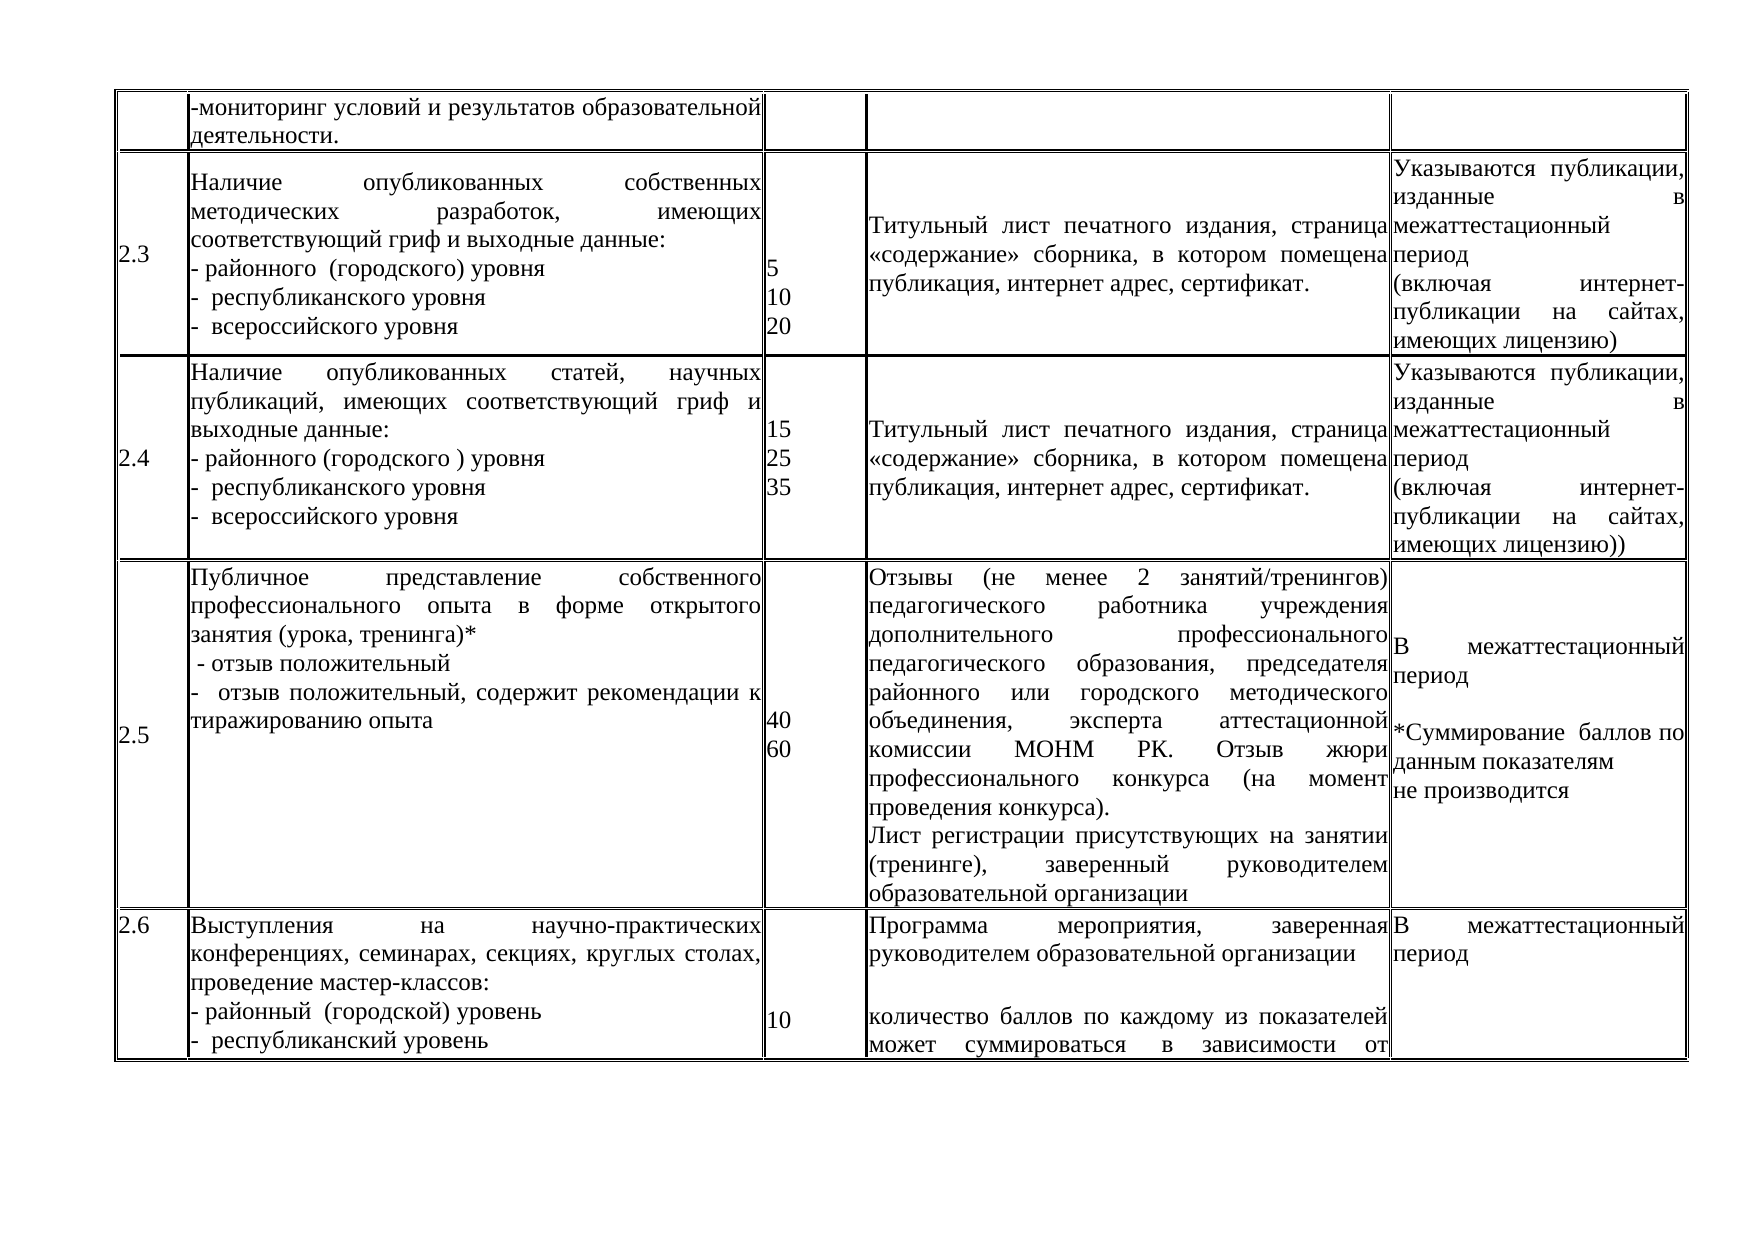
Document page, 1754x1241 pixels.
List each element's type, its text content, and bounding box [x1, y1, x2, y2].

table_cell Титульный лист печатного издания, страница «содержание» сборника, в котором помещена публикация, интернет адрес, сертификат. [868, 357, 1389, 558]
table_cell Наличие опубликованных собственных методических разработок, имеющих соответствующий гриф и выходные данные: - районного (городского) уровня - республиканского уровня - всероссийского уровня [190, 153, 762, 354]
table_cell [1391, 910, 1687, 1058]
table_cell 40 60 [766, 562, 865, 907]
table_cell Указываются публикации, изданные в межаттестационный период (включая интернет-публикации на сайтах, имеющих лицензию)) [1392, 357, 1685, 558]
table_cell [866, 910, 1391, 1058]
table_cell Указываются публикации, изданные в межаттестационный период (включая интернет-публикации на сайтах, имеющих лицензию) [1392, 153, 1685, 354]
table_cell 2.6 [116, 907, 188, 1058]
table_cell Титульный лист печатного издания, страница «содержание» сборника, в котором помещена публикация, интернет адрес, сертификат. [868, 153, 1389, 354]
table_cell 2.2 [116, 90, 188, 149]
table_cell Публичное представление собственного профессионального опыта в форме открытого занятия (урока, тренинга)* - отзыв положительный - отзыв положительный, содержит рекомендации к тиражированию опыта [190, 562, 762, 907]
table_cell 2.3 [118, 149, 187, 354]
table_cell Наличие опубликованных статей, научных публикаций, имеющих соответствующий гриф и выходные данные: - районного (городского ) уровня - республиканского уровня - всероссийского уровня [190, 357, 762, 558]
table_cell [188, 90, 764, 149]
table_cell 10 20 30 [764, 92, 866, 149]
table_cell В межаттестационный период *Суммирование баллов по данным показателям не производится [1392, 562, 1685, 907]
table_cell 10 15 30 [764, 910, 866, 1058]
table_cell Отзывы (не менее 2 занятий/тренингов) педагогического работника учреждения дополнительного профессионального педагогического образования, председателя районного или городского методического объединения, эксперта аттестационной комиссии МОНМ РК. Отзыв жюри профессионального конкурса (на момент проведения конкурса). Лист регистрации присутствующих на занятии (тренинге), заверенный руководителем образовательной организации [868, 562, 1389, 907]
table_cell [1391, 92, 1687, 149]
table_cell 2.4 [118, 354, 187, 558]
table_cell 2.5 [118, 558, 187, 907]
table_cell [866, 92, 1391, 149]
table_cell 5 10 20 [766, 153, 865, 354]
table_cell 15 25 35 [766, 357, 865, 558]
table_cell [188, 907, 764, 1058]
